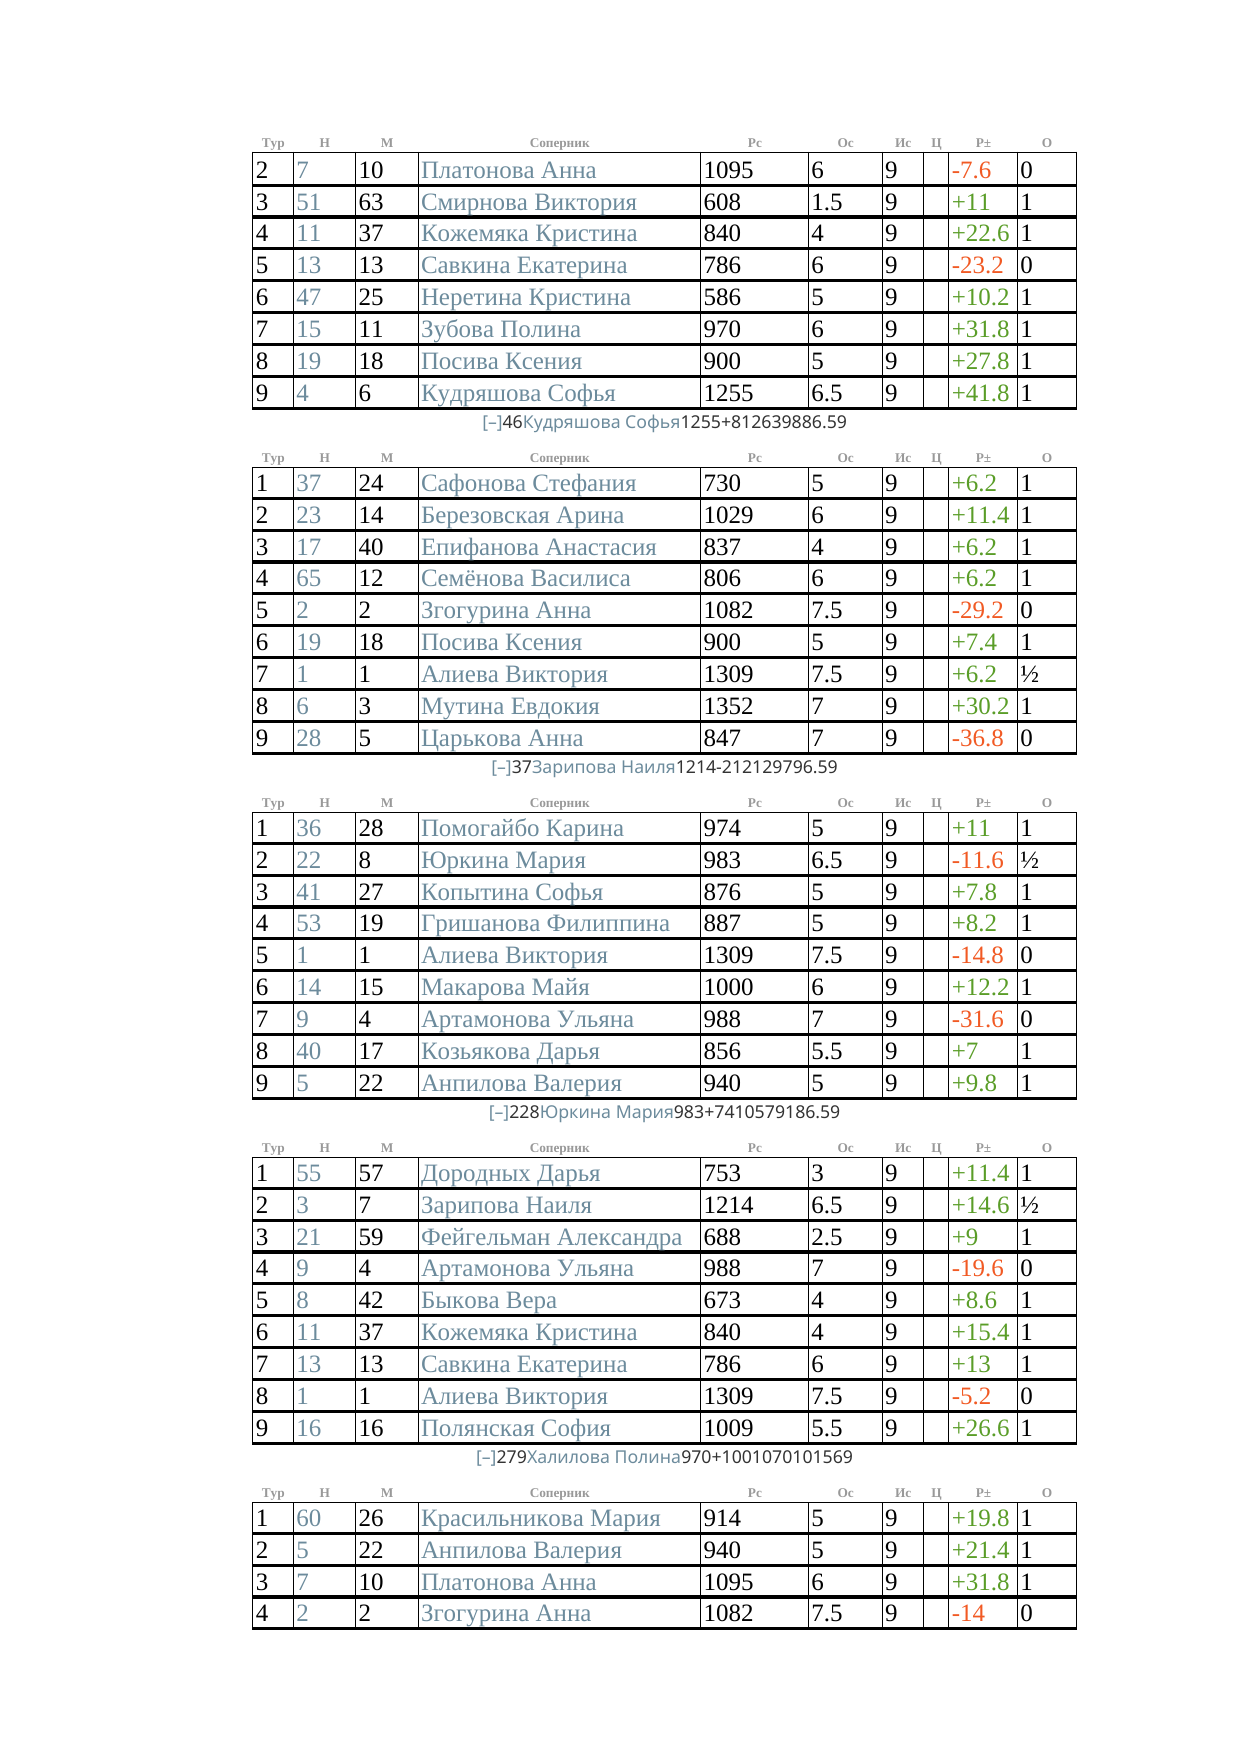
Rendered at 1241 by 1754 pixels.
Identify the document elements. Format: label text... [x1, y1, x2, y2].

table_cell 7.5 [809, 595, 882, 624]
table_cell 9 [883, 1567, 923, 1595]
table_cell 11 [356, 314, 418, 343]
table_cell 22 [356, 1068, 418, 1097]
table_cell Кудряшова Софья [419, 378, 700, 407]
table_cell ½ [1018, 1190, 1076, 1218]
table_cell Березовская Арина [419, 500, 700, 528]
table_cell [924, 940, 948, 969]
table_cell 1 [1018, 532, 1076, 560]
table_cell [924, 1535, 948, 1563]
table_cell 13 [356, 250, 418, 279]
table_cell 9 [883, 1158, 923, 1187]
table_cell 18 [356, 627, 418, 656]
table_cell 6 [356, 378, 418, 407]
table_cell 5 [356, 723, 418, 752]
table_cell 4 [294, 378, 355, 407]
table_cell 19 [294, 627, 355, 656]
table_cell 25 [356, 282, 418, 311]
table_cell 1 [1018, 1503, 1076, 1532]
table_cell 4 [356, 1004, 418, 1033]
table_cell 1214 [701, 1190, 808, 1218]
table_header Рс [701, 779, 808, 812]
table_header Р± [949, 1469, 1017, 1502]
table_cell Полянская София [419, 1413, 700, 1442]
table_header Р± [949, 434, 1017, 467]
table_header Н [293, 434, 356, 467]
table_cell Алиева Виктория [419, 940, 700, 969]
table_cell 9 [883, 627, 923, 656]
table_cell Макарова Майя [419, 972, 700, 1001]
table_cell 3 [294, 1190, 355, 1218]
table_cell 4 [253, 1254, 293, 1282]
table_cell 1029 [701, 500, 808, 528]
table_cell 1309 [701, 1381, 808, 1410]
table_cell 37 [356, 219, 418, 247]
table_cell 1 [356, 940, 418, 969]
table_cell 7.5 [809, 1599, 882, 1627]
table_cell Епифанова Анастасия [419, 532, 700, 560]
table_cell 5.5 [809, 1413, 882, 1442]
table_cell 9 [883, 1285, 923, 1314]
table_cell [924, 659, 948, 688]
table_cell +10.2 [949, 282, 1017, 311]
table_cell 55 [294, 1158, 355, 1187]
table_header О [1018, 434, 1076, 467]
table_cell 730 [701, 468, 808, 497]
table_header Ис [882, 118, 924, 152]
table_cell 6 [809, 153, 882, 183]
table_cell 9 [253, 1413, 293, 1442]
table_cell 988 [701, 1254, 808, 1282]
table_cell [924, 1413, 948, 1442]
table_cell 1 [1018, 346, 1076, 375]
table_cell [924, 1036, 948, 1065]
table_cell 9 [883, 564, 923, 592]
table_cell 6 [809, 314, 882, 343]
table_cell 4 [253, 564, 293, 592]
table_cell 7 [809, 691, 882, 720]
table_cell 1 [1018, 972, 1076, 1001]
table_cell 1 [1018, 813, 1076, 842]
table_cell 5 [809, 909, 882, 937]
table_cell 786 [701, 250, 808, 279]
table_cell 5 [809, 1503, 882, 1532]
table_cell Платонова Анна [419, 153, 700, 183]
table_cell 9 [883, 187, 923, 215]
table_cell 1 [294, 659, 355, 688]
table_cell 37 [356, 1317, 418, 1346]
table_cell 27 [356, 877, 418, 905]
table_cell 9 [883, 1599, 923, 1627]
table_cell 6 [809, 250, 882, 279]
table_cell [924, 691, 948, 720]
table_cell Платонова Анна [419, 1567, 700, 1595]
table_cell 1309 [701, 659, 808, 688]
table_cell Мутина Евдокия [419, 691, 700, 720]
table_cell 40 [356, 532, 418, 560]
table_cell 8 [253, 1036, 293, 1065]
table_cell 900 [701, 346, 808, 375]
table_cell Зарипова Наиля [419, 1190, 700, 1218]
table_cell 6 [809, 1349, 882, 1378]
table_cell ½ [1018, 659, 1076, 688]
table_cell 9 [883, 972, 923, 1001]
table_header Ис [882, 1124, 924, 1157]
table_cell 9 [883, 909, 923, 937]
table_cell Неретина Кристина [419, 282, 700, 311]
table_cell 22 [356, 1535, 418, 1563]
table_cell 5 [294, 1068, 355, 1097]
table_cell Артамонова Ульяна [419, 1254, 700, 1282]
table_cell [924, 813, 948, 842]
table_cell 5 [253, 1285, 293, 1314]
table_cell 0 [1018, 1381, 1076, 1410]
table_cell Артамонова Ульяна [419, 1004, 700, 1033]
table_cell 1009 [701, 1413, 808, 1442]
table_cell [924, 250, 948, 279]
table_cell 3 [253, 877, 293, 905]
table_cell +11.4 [949, 1158, 1017, 1187]
table_cell 7 [809, 1004, 882, 1033]
table_cell 1309 [701, 940, 808, 969]
table_cell 6 [809, 972, 882, 1001]
table_cell [924, 1190, 948, 1218]
table_cell -7.6 [949, 153, 1017, 183]
table_cell [924, 564, 948, 592]
table_cell 9 [253, 723, 293, 752]
table_cell 1 [294, 940, 355, 969]
table_cell 6 [253, 627, 293, 656]
table_cell 7 [809, 723, 882, 752]
table_cell 9 [883, 813, 923, 842]
table_cell +8.6 [949, 1285, 1017, 1314]
table_header Ос [809, 118, 882, 152]
table_cell +11.4 [949, 500, 1017, 528]
table_header О [1018, 118, 1076, 152]
table_cell [924, 627, 948, 656]
table_cell 14 [356, 500, 418, 528]
table_cell [924, 532, 948, 560]
table_header Р± [949, 779, 1017, 812]
table_cell 14 [294, 972, 355, 1001]
table_cell 0 [1018, 153, 1076, 183]
table_cell [924, 219, 948, 247]
table_cell 41 [294, 877, 355, 905]
table_cell 1 [1018, 1222, 1076, 1250]
table_cell 1 [1018, 282, 1076, 311]
table_cell 1 [1018, 1317, 1076, 1346]
table_cell +7.8 [949, 877, 1017, 905]
table_cell 1 [1018, 378, 1076, 407]
table_cell 7 [356, 1190, 418, 1218]
table_cell 6 [809, 564, 882, 592]
table_header Ц [924, 118, 949, 152]
table_cell -14.8 [949, 940, 1017, 969]
table_cell 19 [356, 909, 418, 937]
table_cell 1 [356, 1381, 418, 1410]
table_cell 9 [883, 468, 923, 497]
table_cell Згогурина Анна [419, 595, 700, 624]
table_header Н [293, 1469, 356, 1502]
table_cell [924, 877, 948, 905]
table_header Рс [701, 434, 808, 467]
table_cell 9 [883, 877, 923, 905]
table_cell +7.4 [949, 627, 1017, 656]
table_cell 753 [701, 1158, 808, 1187]
table_cell 3 [253, 187, 293, 215]
table_cell 6.5 [809, 378, 882, 407]
table_cell +9 [949, 1222, 1017, 1250]
table_cell 9 [883, 153, 923, 183]
table_cell 8 [253, 346, 293, 375]
table_cell 9 [883, 1381, 923, 1410]
table_cell 13 [294, 1349, 355, 1378]
table_cell 7.5 [809, 940, 882, 969]
table_cell 23 [294, 500, 355, 528]
table_cell 0 [1018, 723, 1076, 752]
table_cell +19.8 [949, 1503, 1017, 1532]
table_cell 0 [1018, 1004, 1076, 1033]
table_cell [924, 1381, 948, 1410]
table_cell 9 [883, 1222, 923, 1250]
table_cell 9 [883, 500, 923, 528]
table_cell 57 [356, 1158, 418, 1187]
table_cell 9 [883, 691, 923, 720]
table_cell Савкина Екатерина [419, 1349, 700, 1378]
table_header Ц [924, 434, 949, 467]
table_cell 3 [809, 1158, 882, 1187]
table_header Ос [809, 779, 882, 812]
table_cell +6.2 [949, 659, 1017, 688]
table_cell 15 [356, 972, 418, 1001]
table_cell [924, 1158, 948, 1187]
table_cell 940 [701, 1535, 808, 1563]
table_header Ц [924, 1124, 949, 1157]
table_cell 15 [294, 314, 355, 343]
table_cell 1 [1018, 500, 1076, 528]
table_cell 24 [356, 468, 418, 497]
table_cell 13 [356, 1349, 418, 1378]
table_cell +14.6 [949, 1190, 1017, 1218]
table_cell Анпилова Валерия [419, 1535, 700, 1563]
table_cell [924, 378, 948, 407]
table_cell 9 [883, 1004, 923, 1033]
table_cell 28 [356, 813, 418, 842]
table_cell +7 [949, 1036, 1017, 1065]
table_cell -11.6 [949, 845, 1017, 873]
table_cell 5 [253, 595, 293, 624]
text [–]279Халилова Полина970+1001070101569 [177, 1445, 1152, 1469]
table_cell 3 [253, 1222, 293, 1250]
table_cell 1.5 [809, 187, 882, 215]
table_cell 970 [701, 314, 808, 343]
table_cell -5.2 [949, 1381, 1017, 1410]
table_cell [924, 595, 948, 624]
table_cell 3 [253, 532, 293, 560]
table_header Ос [809, 434, 882, 467]
table_cell 6 [294, 691, 355, 720]
table_cell 1095 [701, 153, 808, 183]
table_cell 7 [253, 314, 293, 343]
table_header Н [293, 118, 356, 152]
table_cell 5 [809, 468, 882, 497]
table_cell 9 [883, 723, 923, 752]
table_cell 5 [809, 627, 882, 656]
table_cell +15.4 [949, 1317, 1017, 1346]
table_cell 1 [1018, 1158, 1076, 1187]
table_cell [924, 972, 948, 1001]
table_cell 988 [701, 1004, 808, 1033]
table_cell -14 [949, 1599, 1017, 1627]
table_cell +31.8 [949, 1567, 1017, 1595]
table_cell [924, 1285, 948, 1314]
table_header Ц [924, 779, 949, 812]
table_cell 9 [883, 532, 923, 560]
table_cell 3 [253, 1567, 293, 1595]
table_header Ос [809, 1124, 882, 1157]
table_cell +6.2 [949, 564, 1017, 592]
table_cell 1 [1018, 564, 1076, 592]
table_cell 7 [253, 659, 293, 688]
table_cell [924, 1222, 948, 1250]
table_cell 9 [883, 1503, 923, 1532]
table_cell 856 [701, 1036, 808, 1065]
table_cell 940 [701, 1068, 808, 1097]
table_cell 7.5 [809, 1381, 882, 1410]
table_header О [1018, 779, 1076, 812]
table_cell 9 [883, 282, 923, 311]
table_header Соперник [418, 779, 701, 812]
table_cell [924, 500, 948, 528]
table_cell 9 [294, 1254, 355, 1282]
table_cell 9 [883, 250, 923, 279]
table_cell 1 [1018, 1285, 1076, 1314]
table_cell 9 [883, 1349, 923, 1378]
table_cell Копытина Софья [419, 877, 700, 905]
table_cell 1 [1018, 691, 1076, 720]
table_cell Алиева Виктория [419, 1381, 700, 1410]
table_cell 53 [294, 909, 355, 937]
table_header М [356, 1124, 418, 1157]
table_cell 1 [1018, 1036, 1076, 1065]
table_cell 40 [294, 1036, 355, 1065]
table_cell 4 [253, 1599, 293, 1627]
table_cell 8 [253, 691, 293, 720]
table_cell 22 [294, 845, 355, 873]
table_cell 51 [294, 187, 355, 215]
table_cell 65 [294, 564, 355, 592]
table_cell 37 [294, 468, 355, 497]
table_header Рс [701, 118, 808, 152]
table_cell [924, 153, 948, 183]
table_cell 974 [701, 813, 808, 842]
table_cell 9 [883, 940, 923, 969]
table_cell 6 [253, 1317, 293, 1346]
text [–]37Зарипова Наиля1214-212129796.59 [177, 755, 1152, 779]
table_cell [924, 1254, 948, 1282]
table_header Тур [253, 434, 293, 467]
table_header М [356, 779, 418, 812]
table_cell 840 [701, 1317, 808, 1346]
table_cell [924, 346, 948, 375]
table_header Ц [924, 1469, 949, 1502]
table_cell 4 [253, 219, 293, 247]
table_header Н [293, 1124, 356, 1157]
table_cell +12.2 [949, 972, 1017, 1001]
table_cell Смирнова Виктория [419, 187, 700, 215]
table_cell 17 [356, 1036, 418, 1065]
table_cell Быкова Вера [419, 1285, 700, 1314]
table_cell 4 [253, 909, 293, 937]
table_cell Гришанова Филиппина [419, 909, 700, 937]
table_cell +21.4 [949, 1535, 1017, 1563]
table_cell [924, 1317, 948, 1346]
table_cell 1 [253, 813, 293, 842]
table_cell 0 [1018, 940, 1076, 969]
table_cell 0 [1018, 595, 1076, 624]
table_cell 4 [809, 1285, 882, 1314]
table_cell 3 [356, 691, 418, 720]
table_cell 1 [1018, 314, 1076, 343]
table_header Рс [701, 1124, 808, 1157]
table_cell +6.2 [949, 532, 1017, 560]
table_cell 4 [809, 532, 882, 560]
table_cell 9 [883, 595, 923, 624]
table_cell 2 [294, 595, 355, 624]
table_cell 6 [253, 282, 293, 311]
table_cell 60 [294, 1503, 355, 1532]
table_cell [924, 845, 948, 873]
table_cell +31.8 [949, 314, 1017, 343]
table_cell 7 [294, 1567, 355, 1595]
table_cell 1 [1018, 1349, 1076, 1378]
table_cell 36 [294, 813, 355, 842]
table_header Соперник [418, 434, 701, 467]
table_cell 1 [1018, 1567, 1076, 1595]
table_header М [356, 434, 418, 467]
table_cell 688 [701, 1222, 808, 1250]
table_cell 1082 [701, 1599, 808, 1627]
table_cell +22.6 [949, 219, 1017, 247]
table_cell 586 [701, 282, 808, 311]
table_cell 837 [701, 532, 808, 560]
table_cell 19 [294, 346, 355, 375]
table_cell 806 [701, 564, 808, 592]
table_cell 10 [356, 1567, 418, 1595]
table_cell 1 [294, 1381, 355, 1410]
table_cell 5 [809, 813, 882, 842]
table_cell 7 [294, 153, 355, 183]
table_cell 9 [883, 1254, 923, 1282]
table_cell -31.6 [949, 1004, 1017, 1033]
table_cell +8.2 [949, 909, 1017, 937]
table_header Н [293, 779, 356, 812]
table_header Р± [949, 1124, 1017, 1157]
table_cell 10 [356, 153, 418, 183]
table_cell [924, 314, 948, 343]
table_cell Юркина Мария [419, 845, 700, 873]
table_cell +11 [949, 187, 1017, 215]
text [–]228Юркина Мария983+7410579186.59 [177, 1100, 1152, 1124]
table_cell 1255 [701, 378, 808, 407]
table_cell 786 [701, 1349, 808, 1378]
table_cell -29.2 [949, 595, 1017, 624]
table_cell 26 [356, 1503, 418, 1532]
table_cell 11 [294, 219, 355, 247]
text [–]46Кудряшова Софья1255+812639886.59 [177, 410, 1152, 434]
table_cell 63 [356, 187, 418, 215]
table_cell 914 [701, 1503, 808, 1532]
table_header М [356, 1469, 418, 1502]
table_cell 2 [356, 595, 418, 624]
table_header О [1018, 1469, 1076, 1502]
table_cell Анпилова Валерия [419, 1068, 700, 1097]
table_cell 9 [883, 314, 923, 343]
table_cell 11 [294, 1317, 355, 1346]
table_cell 1 [1018, 468, 1076, 497]
table_cell 887 [701, 909, 808, 937]
table_cell 9 [883, 1317, 923, 1346]
table_cell [924, 909, 948, 937]
table_header Тур [253, 779, 293, 812]
table_header Тур [253, 1124, 293, 1157]
table_cell 42 [356, 1285, 418, 1314]
table_cell 1 [1018, 187, 1076, 215]
table_cell 1 [1018, 627, 1076, 656]
table_cell Семёнова Василиса [419, 564, 700, 592]
table_cell Кожемяка Кристина [419, 1317, 700, 1346]
table_cell 5 [253, 940, 293, 969]
table_cell 1 [1018, 1413, 1076, 1442]
table_cell 2 [294, 1599, 355, 1627]
table_cell 13 [294, 250, 355, 279]
table_cell +9.8 [949, 1068, 1017, 1097]
table_header Соперник [418, 118, 701, 152]
table_cell 5 [253, 250, 293, 279]
table_cell 59 [356, 1222, 418, 1250]
table_cell 1 [1018, 1535, 1076, 1563]
table_cell [924, 1004, 948, 1033]
table_cell [924, 1599, 948, 1627]
table_cell 5 [809, 1068, 882, 1097]
table_cell 9 [294, 1004, 355, 1033]
table_cell 17 [294, 532, 355, 560]
table_cell 1095 [701, 1567, 808, 1595]
table_cell 9 [883, 219, 923, 247]
table_header Тур [253, 1469, 293, 1502]
table_cell +13 [949, 1349, 1017, 1378]
table_cell 16 [294, 1413, 355, 1442]
table_cell 5 [809, 1535, 882, 1563]
table_header М [356, 118, 418, 152]
table_cell 9 [883, 346, 923, 375]
table_cell 47 [294, 282, 355, 311]
table_cell 900 [701, 627, 808, 656]
table_cell ½ [1018, 845, 1076, 873]
table_cell 6 [809, 500, 882, 528]
table_cell 1 [253, 468, 293, 497]
table_cell 2 [356, 1599, 418, 1627]
table_cell Красильникова Мария [419, 1503, 700, 1532]
table_cell Посива Ксения [419, 627, 700, 656]
table_cell 2.5 [809, 1222, 882, 1250]
table_cell 1 [253, 1503, 293, 1532]
table_header Ис [882, 779, 924, 812]
table_cell Савкина Екатерина [419, 250, 700, 279]
table_header Ис [882, 434, 924, 467]
table_header Соперник [418, 1124, 701, 1157]
table_cell Козьякова Дарья [419, 1036, 700, 1065]
table_header Р± [949, 118, 1017, 152]
table_cell 2 [253, 1190, 293, 1218]
table_cell +41.8 [949, 378, 1017, 407]
table_cell 6.5 [809, 845, 882, 873]
table_cell 9 [883, 1036, 923, 1065]
table_cell [924, 187, 948, 215]
table_cell 9 [883, 1068, 923, 1097]
table_cell 1 [356, 659, 418, 688]
table_cell Дородных Дарья [419, 1158, 700, 1187]
table_cell 9 [253, 1068, 293, 1097]
table_cell 7 [809, 1254, 882, 1282]
table_cell [924, 468, 948, 497]
table_header Соперник [418, 1469, 701, 1502]
table_cell 4 [356, 1254, 418, 1282]
table_cell [924, 1349, 948, 1378]
table_cell 5 [809, 877, 882, 905]
table_cell -36.8 [949, 723, 1017, 752]
table_cell 1000 [701, 972, 808, 1001]
table_cell 9 [883, 378, 923, 407]
table_cell 0 [1018, 250, 1076, 279]
table_header О [1018, 1124, 1076, 1157]
table_cell 1 [1018, 1068, 1076, 1097]
table_header Ос [809, 1469, 882, 1502]
table_cell 2 [253, 1535, 293, 1563]
table_cell 1082 [701, 595, 808, 624]
table_cell 7 [253, 1349, 293, 1378]
table_cell 21 [294, 1222, 355, 1250]
table_cell 8 [294, 1285, 355, 1314]
table_cell 0 [1018, 1254, 1076, 1282]
table_cell 1 [253, 1158, 293, 1187]
table_cell 9 [883, 659, 923, 688]
table_cell +6.2 [949, 468, 1017, 497]
table_cell 7 [253, 1004, 293, 1033]
table_cell -19.6 [949, 1254, 1017, 1282]
table_cell 6 [809, 1567, 882, 1595]
table_cell 5.5 [809, 1036, 882, 1065]
table_cell +30.2 [949, 691, 1017, 720]
table_cell [924, 1068, 948, 1097]
table_cell 1 [1018, 219, 1076, 247]
table_cell 673 [701, 1285, 808, 1314]
table_cell 6.5 [809, 1190, 882, 1218]
table_cell 9 [883, 1535, 923, 1563]
table_cell 2 [253, 500, 293, 528]
table_cell 12 [356, 564, 418, 592]
table_cell Зубова Полина [419, 314, 700, 343]
table_cell -23.2 [949, 250, 1017, 279]
table_cell 1 [1018, 909, 1076, 937]
table_cell Посива Ксения [419, 346, 700, 375]
table_cell Фейгельман Александра [419, 1222, 700, 1250]
table_cell Помогайбо Карина [419, 813, 700, 842]
table_cell 2 [253, 845, 293, 873]
table_header Тур [253, 118, 293, 152]
table_cell 5 [809, 282, 882, 311]
table_cell 840 [701, 219, 808, 247]
table_cell 16 [356, 1413, 418, 1442]
table_cell Сафонова Стефания [419, 468, 700, 497]
table_cell 1 [1018, 877, 1076, 905]
table_cell 9 [883, 845, 923, 873]
table_cell 4 [809, 219, 882, 247]
table_cell 6 [253, 972, 293, 1001]
table_cell 8 [253, 1381, 293, 1410]
table_cell 847 [701, 723, 808, 752]
table_cell Царькова Анна [419, 723, 700, 752]
table_cell +11 [949, 813, 1017, 842]
table_header Рс [701, 1469, 808, 1502]
table_cell Кожемяка Кристина [419, 219, 700, 247]
table_cell 876 [701, 877, 808, 905]
table_cell 18 [356, 346, 418, 375]
table_cell 4 [809, 1317, 882, 1346]
table_cell 28 [294, 723, 355, 752]
table_cell 9 [253, 378, 293, 407]
table_cell Алиева Виктория [419, 659, 700, 688]
table_cell 5 [809, 346, 882, 375]
table_cell [924, 1503, 948, 1532]
table_cell +27.8 [949, 346, 1017, 375]
table_cell +26.6 [949, 1413, 1017, 1442]
table_cell 983 [701, 845, 808, 873]
table_cell Згогурина Анна [419, 1599, 700, 1627]
table_header Ис [882, 1469, 924, 1502]
table_cell 0 [1018, 1599, 1076, 1627]
table_cell 9 [883, 1413, 923, 1442]
table_cell 8 [356, 845, 418, 873]
table_cell 2 [253, 153, 293, 183]
table_cell 608 [701, 187, 808, 215]
table_cell [924, 1567, 948, 1595]
table_cell 1352 [701, 691, 808, 720]
table_cell 7.5 [809, 659, 882, 688]
table_cell [924, 723, 948, 752]
table_cell [924, 282, 948, 311]
table_cell 5 [294, 1535, 355, 1563]
table_cell 9 [883, 1190, 923, 1218]
